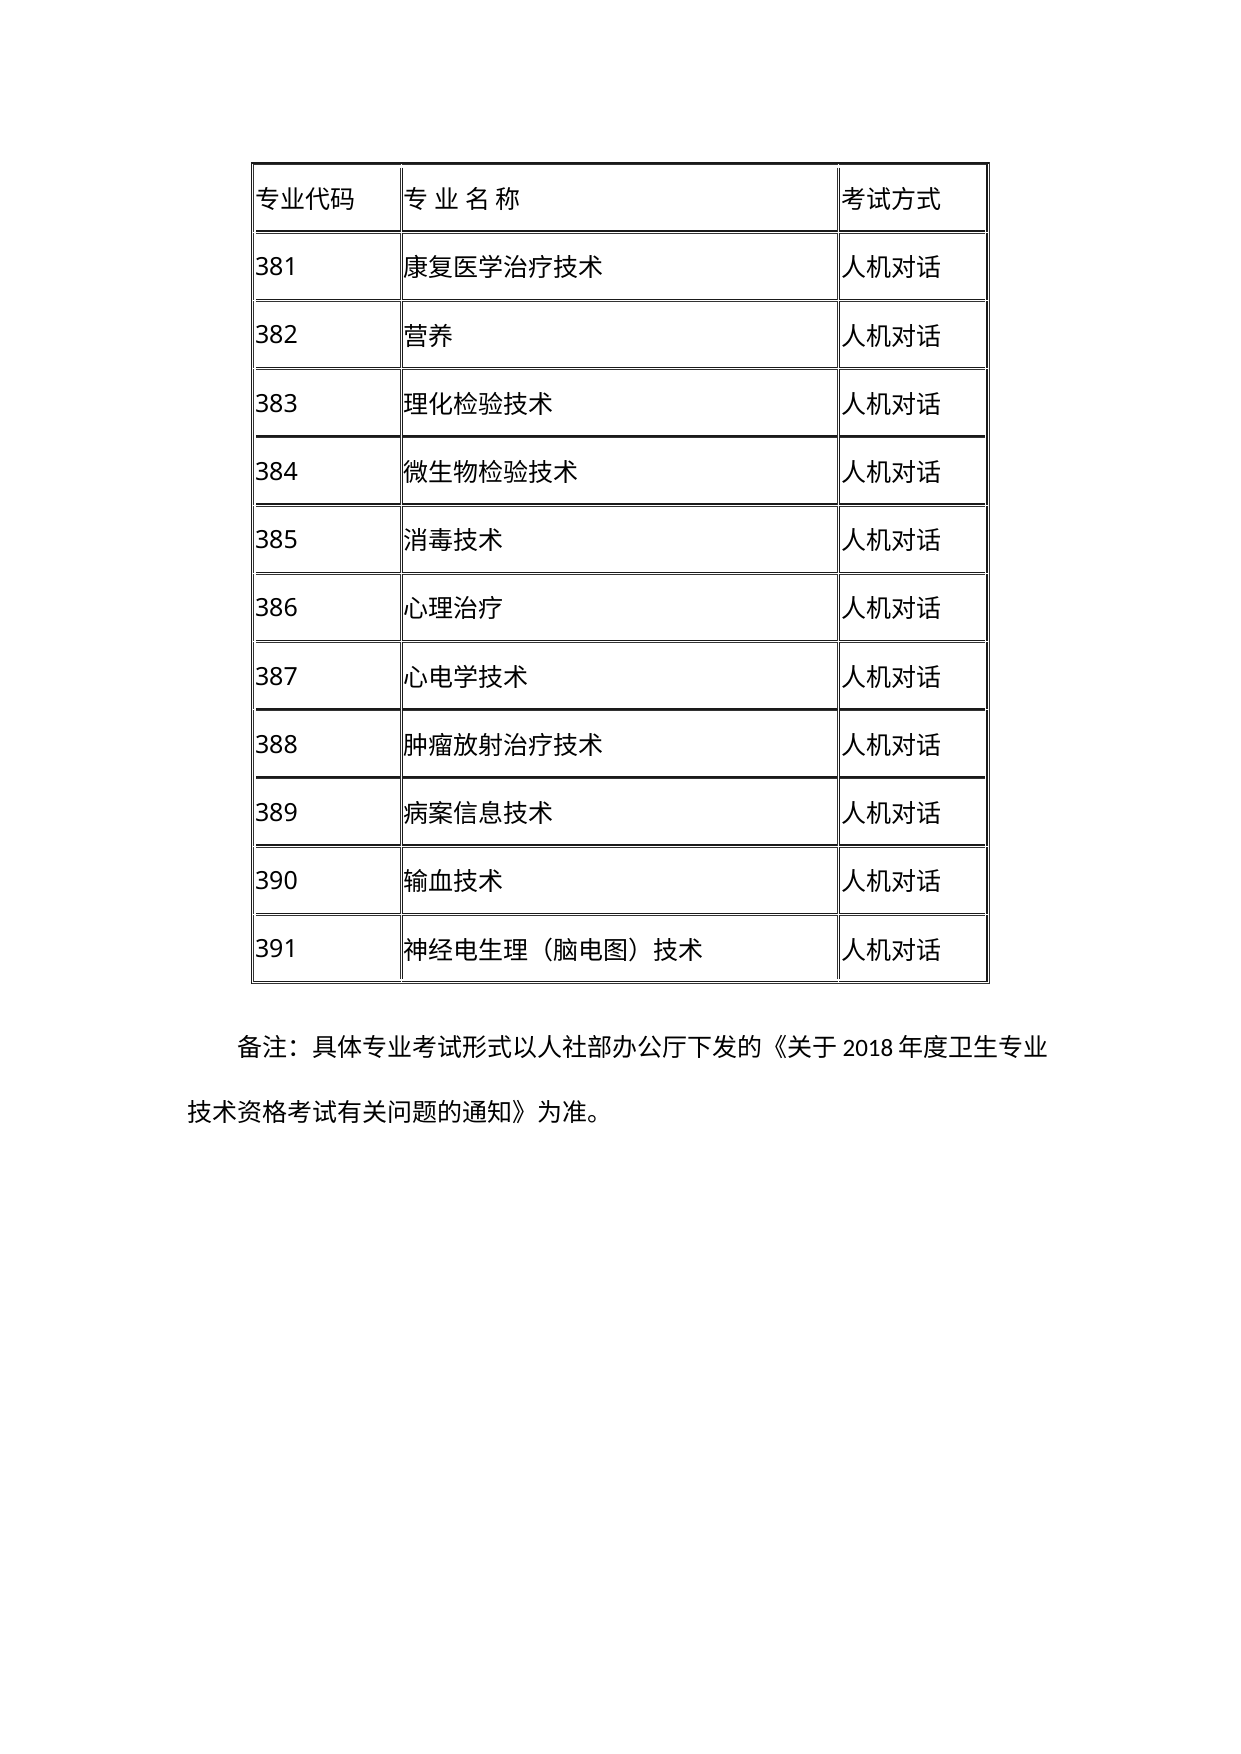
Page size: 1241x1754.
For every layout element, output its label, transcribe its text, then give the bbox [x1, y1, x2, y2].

table_cell 心电学技术 [403, 643, 837, 708]
table_cell 消毒技术 [403, 507, 837, 571]
table_cell 383 [253, 367, 401, 435]
table_header 专 业 名 称 [401, 165, 839, 230]
table_cell 391 [254, 913, 401, 981]
table_cell 人机对话 [840, 844, 987, 912]
table_cell 382 [254, 299, 400, 367]
table_cell 人机对话 [840, 708, 988, 776]
table_cell 营养 [403, 302, 837, 367]
table_cell 神经电生理（脑电图）技术 [401, 916, 839, 981]
table_cell 388 [253, 708, 400, 776]
table_cell 389 [254, 776, 400, 844]
table_cell 微生物检验技术 [403, 438, 837, 503]
table_header 专业代码 [254, 165, 401, 230]
table_cell 肿瘤放射治疗技术 [403, 711, 837, 776]
table_cell 386 [254, 571, 400, 639]
table_cell 人机对话 [839, 913, 987, 981]
table_cell 病案信息技术 [403, 779, 837, 844]
table_cell 输血技术 [403, 848, 837, 912]
table_cell 人机对话 [840, 503, 987, 571]
table_cell 人机对话 [840, 640, 987, 708]
table_cell 人机对话 [840, 230, 987, 298]
table_cell 384 [254, 435, 400, 503]
table_cell 387 [254, 640, 400, 708]
table_cell 人机对话 [840, 776, 986, 844]
table_cell 385 [254, 503, 400, 571]
table_cell 390 [254, 844, 400, 912]
table_cell 人机对话 [840, 435, 986, 503]
table_cell 康复医学治疗技术 [403, 234, 837, 298]
table_header 考试方式 [839, 165, 986, 230]
table_cell 人机对话 [840, 571, 987, 639]
table_cell 理化检验技术 [403, 370, 837, 435]
text 备注：具体专业考试形式以人社部办公厅下发的《关于2018年度卫生专业技术资格考试有关问题的通知》为准。 [187, 1013, 1053, 1143]
table_cell 381 [254, 230, 400, 298]
table_cell 人机对话 [839, 367, 988, 435]
table_cell 人机对话 [840, 299, 987, 367]
table_cell 心理治疗 [403, 575, 837, 639]
